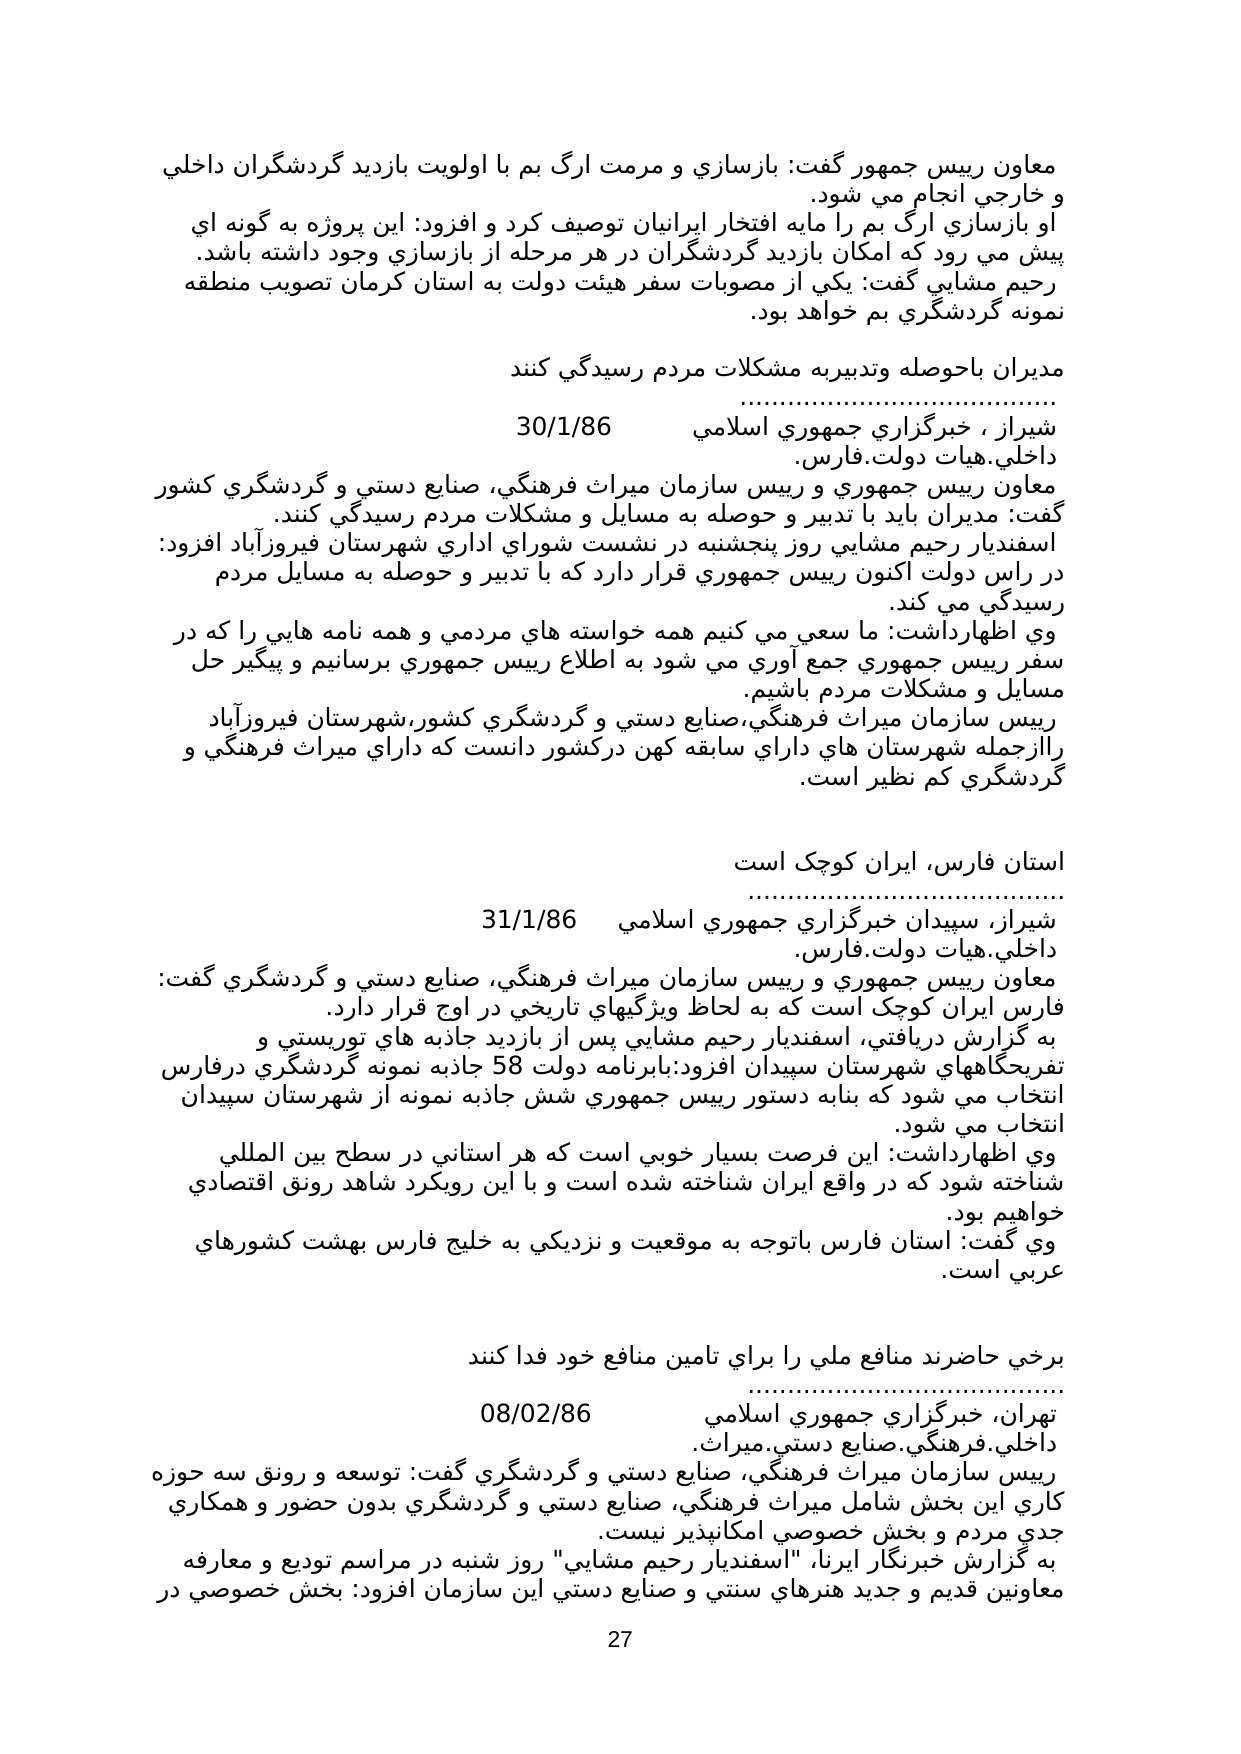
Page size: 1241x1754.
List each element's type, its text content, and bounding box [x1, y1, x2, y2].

text ‏ وي گفت: استان فارس باتوجه به موقعيت و نزديکي به خليج فارس بهشت کشورهاي‏ عربي است. [150, 1226, 1065, 1284]
text ‏ شيراز، سپيدان خبرگزاري جمهوري اسلامي 31/1/86 [150, 905, 1065, 934]
text ‏ رحيم مشايي گفت: يکي از مصوبات سفر هيئت دولت به استان کرمان تصويب‏ منطقه نمونه گردشگري بم خواهد بود. [150, 267, 1065, 325]
text ‏ او بازسازي ارگ بم را مايه افتخار ايرانيان توصيف کرد و افزود: اين‏ پروژه به گونه اي پيش مي رود که امکان بازديد گردشگران در هر مرحله از‏ بازسازي وجود داشته باشد. [150, 208, 1065, 267]
text مديران باحوصله وتدبيربه مشکلات مردم‏ رسيدگي کنند [150, 353, 1065, 382]
text ‏ وي اظهارداشت: اين فرصت بسيار خوبي است که هر استاني در سطح بين المللي‏ شناخته شود که در واقع ايران شناخته شده است و با اين رويکرد شاهد رونق‏ اقتصادي خواهيم بود. [150, 1138, 1065, 1226]
text ‏ معاون رييس جمهوري و رييس سازمان ميراث فرهنگي، صنايع دستي و گردشگري‏ کشور گفت: مديران بايد با تدبير و حوصله به مسايل و مشکلات مردم رسيدگي‏ کنند. [150, 470, 1065, 528]
text ‏ وي اظهارداشت: ما سعي مي کنيم همه خواسته هاي مردمي و همه نامه هايي را که‏ در سفر رييس جمهوري جمع آوري مي شود به اطلاع رييس جمهوري برسانيم و پيگير‏ حل مسايل و مشکلات مردم باشيم. [150, 616, 1065, 703]
text ‏ رييس سازمان ميراث فرهنگي،صنايع دستي و گردشگري کشور،شهرستان فيروزآباد‏ راازجمله شهرستان هاي داراي سابقه کهن درکشور دانست که داراي ميراث فرهنگي‏ و گردشگري کم نظير است. [150, 703, 1065, 791]
text برخي حاضرند منافع ملي را براي تامين منافع خود فدا‏ کنند [150, 1341, 1065, 1370]
text ‏ به گزارش دريافتي، اسفنديار رحيم مشايي پس از بازديد جاذبه هاي توريستي‏ و تفريحگاههاي شهرستان سپيدان افزود:بابرنامه دولت 58 جاذبه نمونه گردشگري‏ درفارس انتخاب مي شود که بنابه دستور رييس جمهوري شش جاذبه نمونه از شهرستان‏ سپيدان انتخاب مي شود. [150, 1022, 1065, 1138]
text ........................................ [150, 1370, 1065, 1399]
text ‏ شيراز ، خبرگزاري جمهوري اسلامي 30/1/86 [150, 412, 1065, 441]
text ‏ معاون رييس جمهوري و رييس سازمان ميراث فرهنگي، صنايع دستي و گردشگري‏ گفت: فارس ايران کوچک است که به لحاظ ويژگيهاي تاريخي در اوج قرار دارد. [150, 963, 1065, 1022]
text ‏ داخلي.هيات دولت.فارس. [150, 934, 1065, 963]
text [150, 1545, 1065, 1603]
text ‏ ........................................ [150, 382, 1065, 412]
text استان فارس، ايران کوچک است‏ [150, 847, 1065, 876]
text ‏ رييس سازمان ميراث فرهنگي، صنايع دستي و گردشگري گفت: توسعه و رونق‏ سه حوزه کاري اين بخش شامل ميراث فرهنگي، صنايع دستي و گردشگري بدون حضور‏ و همکاري جدي مردم و بخش خصوصي امکانپذير نيست. [150, 1457, 1065, 1545]
text ‏ اسفنديار رحيم مشايي روز پنجشنبه در نشست شوراي اداري شهرستان فيروزآباد‏ افزود: در راس دولت اکنون رييس جمهوري قرار دارد که با تدبير و حوصله به‏ مسايل مردم رسيدگي مي کند. [150, 528, 1065, 616]
text ‏ تهران، خبرگزاري جمهوري اسلامي 08/02/86 [150, 1399, 1065, 1428]
text ‏ معاون رييس جمهور گفت: بازسازي و مرمت ارگ بم با اولويت بازديد‏ گردشگران داخلي و خارجي انجام مي شود. [150, 150, 1065, 208]
text ‏ داخلي.هيات دولت.فارس. [150, 441, 1065, 470]
text ........................................ [150, 876, 1065, 905]
text ‏ داخلي.فرهنگي.صنايع دستي.ميراث. [150, 1428, 1065, 1457]
